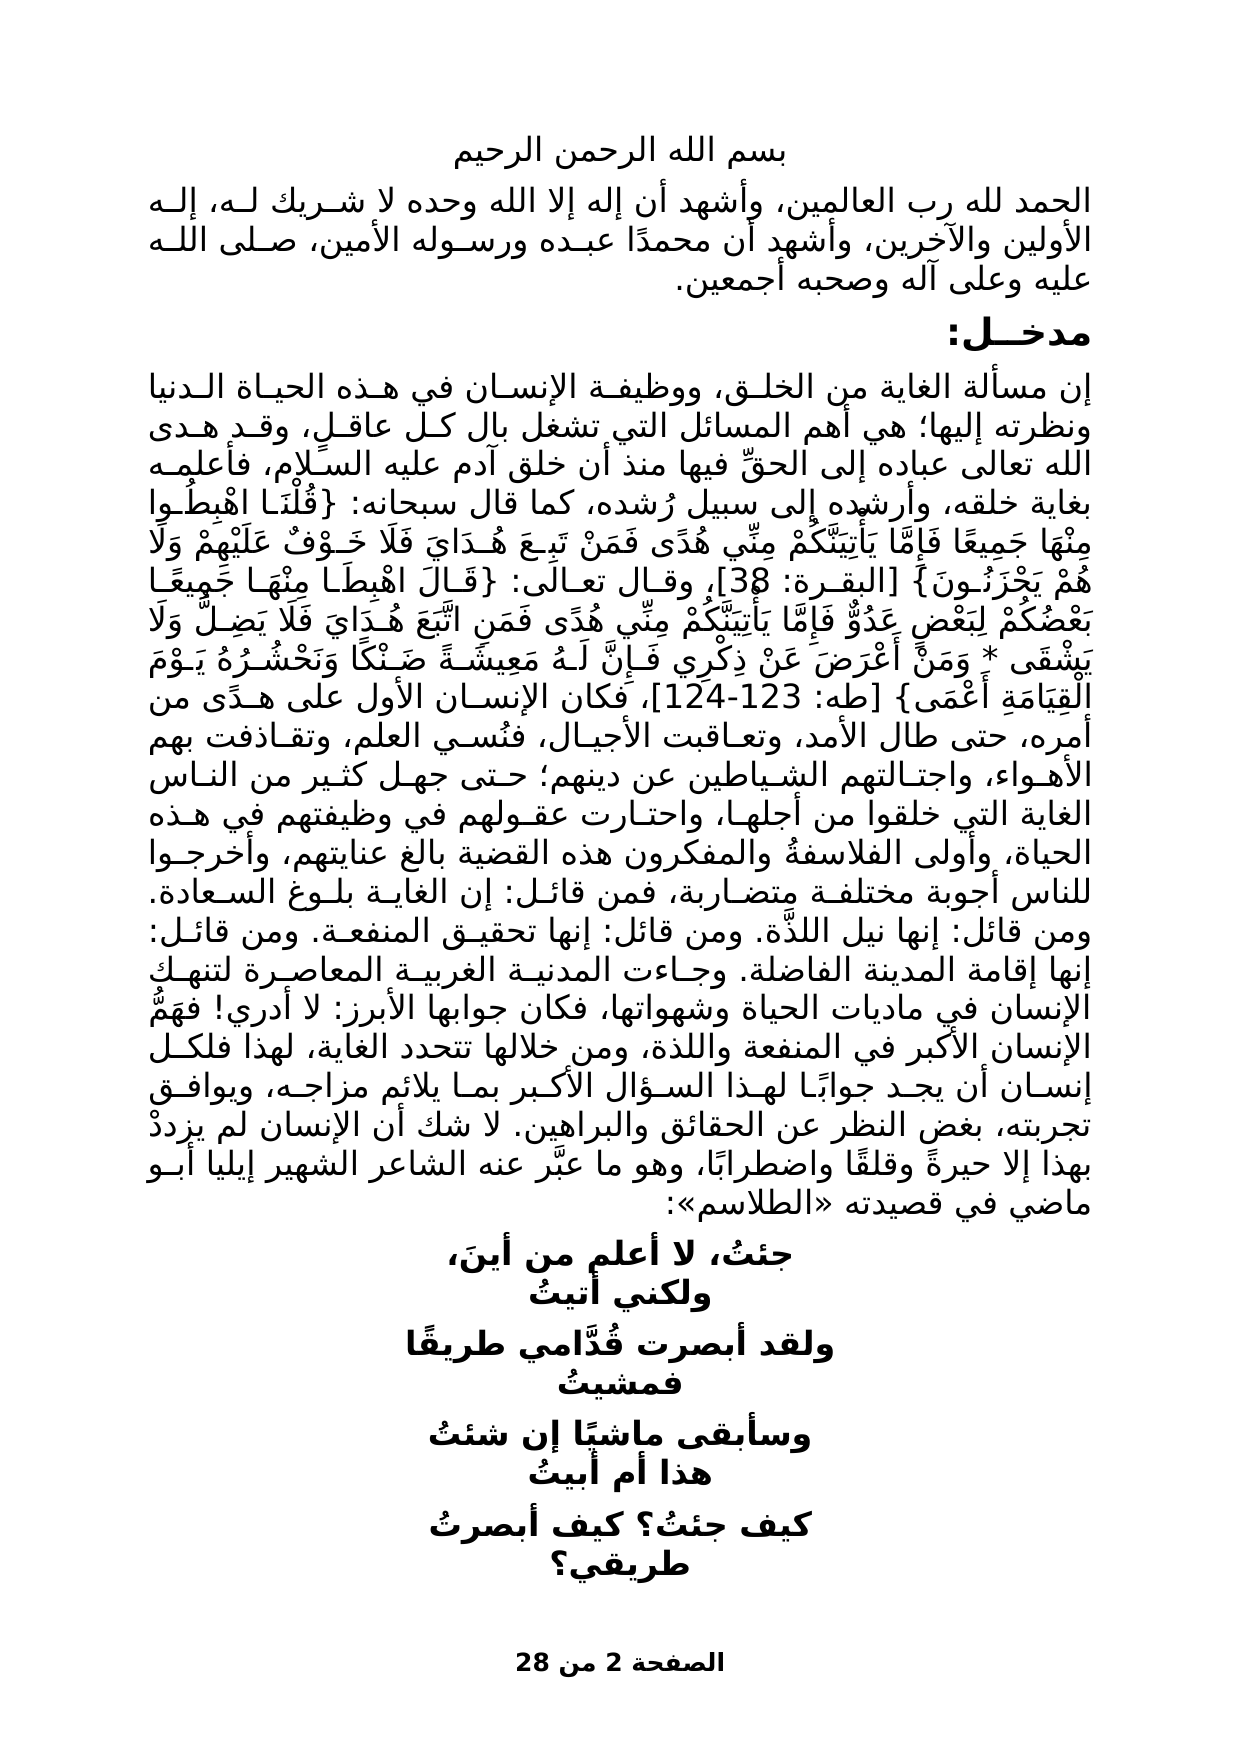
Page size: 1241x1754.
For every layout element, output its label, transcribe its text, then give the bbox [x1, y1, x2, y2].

table_cell وسأبقى ماشيًا إن شئتُ هذا أم أبيتُ [390, 1403, 851, 1493]
text الحمد لله رب العالمين، وأشهد أن إله إلا الله وحده لا شريك له، إله الأولين والآخرين، وأشهد أن محمدًا عبده ورسوله الأمين، صلى الله عليه وعلى آله وصحبه أجمعين. [148, 182, 1092, 298]
table_cell ولقد أبصرت قُدَّامي طريقًا فمشيتُ [390, 1312, 851, 1402]
text إن مسألة الغاية من الخلق، ووظيفة الإنسان في هذه الحياة الدنيا ونظرته إليها؛ هي أهم المسائل التي تشغل بال كل عاقلٍ، وقد هدى الله تعالى عباده إلى الحقِّ فيها منذ أن خلق آدم عليه السلام، فأعلمه بغاية خلقه، وأرشده إلى سبيل رُشده، كما قال سبحانه: {قُلْنَا اهْبِطُوا مِنْهَا جَمِيعًا فَإِمَّا يَأْتِيَنَّكُمْ مِنِّي هُدًى فَمَنْ تَبِعَ هُدَايَ فَلَا خَوْفٌ عَلَيْهِمْ وَلَا هُمْ يَحْزَنُونَ} [البقرة: 38]، وقال تعالى: {قَالَ اهْبِطَا مِنْهَا جَمِيعًا بَعْضُكُمْ لِبَعْضٍ عَدُوٌّ فَإِمَّا يَأْتِيَنَّكُمْ مِنِّي هُدًى فَمَنِ اتَّبَعَ هُدَايَ فَلَا يَضِلُّ وَلَا يَشْقَى * وَمَنْ أَعْرَضَ عَنْ ذِكْرِي فَإِنَّ لَهُ مَعِيشَةً ضَنْكًا وَنَحْشُرُهُ يَوْمَ الْقِيَامَةِ أَعْمَى} [طه: 123-124]، فكان الإنسان الأول على هدًى من أمره، حتى طال الأمد، وتعاقبت الأجيال، فنُسي العلم، وتقاذفت بهم الأهواء، واجتالتهم الشياطين عن دينهم؛ حتى جهل كثير من الناس الغاية التي خلقوا من أجلها، واحتارت عقولهم في وظيفتهم في هذه الحياة، وأولى الفلاسفةُ والمفكرون هذه القضية بالغ عنايتهم، وأخرجوا للناس أجوبة مختلفة متضاربة، فمن قائل: إن الغاية بلوغ السعادة. ومن قائل: إنها نيل اللذَّة. ومن قائل: إنها تحقيق المنفعة. ومن قائل: إنها إقامة المدينة الفاضلة. وجاءت المدنية الغربية المعاصرة لتنهك الإنسان في ماديات الحياة وشهواتها، فكان جوابها الأبرز: لا أدري! فهَمُّ الإنسان الأكبر في المنفعة واللذة، ومن خلالها تتحدد الغاية، لهذا فلكل إنسان أن يجد جوابًا لهذا السؤال الأكبر بما يلائم مزاجه، ويوافق تجربته، بغض النظر عن الحقائق والبراهين. لا شك أن الإنسان لم يزددْ بهذا إلا حيرةً وقلقًا واضطرابًا، وهو ما عبَّر عنه الشاعر الشهير إيليا أبو ماضي في قصيدته «الطلاسم»: [148, 367, 1092, 1222]
table_cell كيف جئتُ؟ كيف أبصرتُ طريقي؟ [390, 1493, 851, 1583]
table_header جئتُ، لا أعلم من أينَ، ولكني أتيتُ [390, 1222, 851, 1312]
text مدخــل: [148, 311, 1092, 355]
text بسم الله الرحمن الرحيم [148, 131, 1092, 169]
